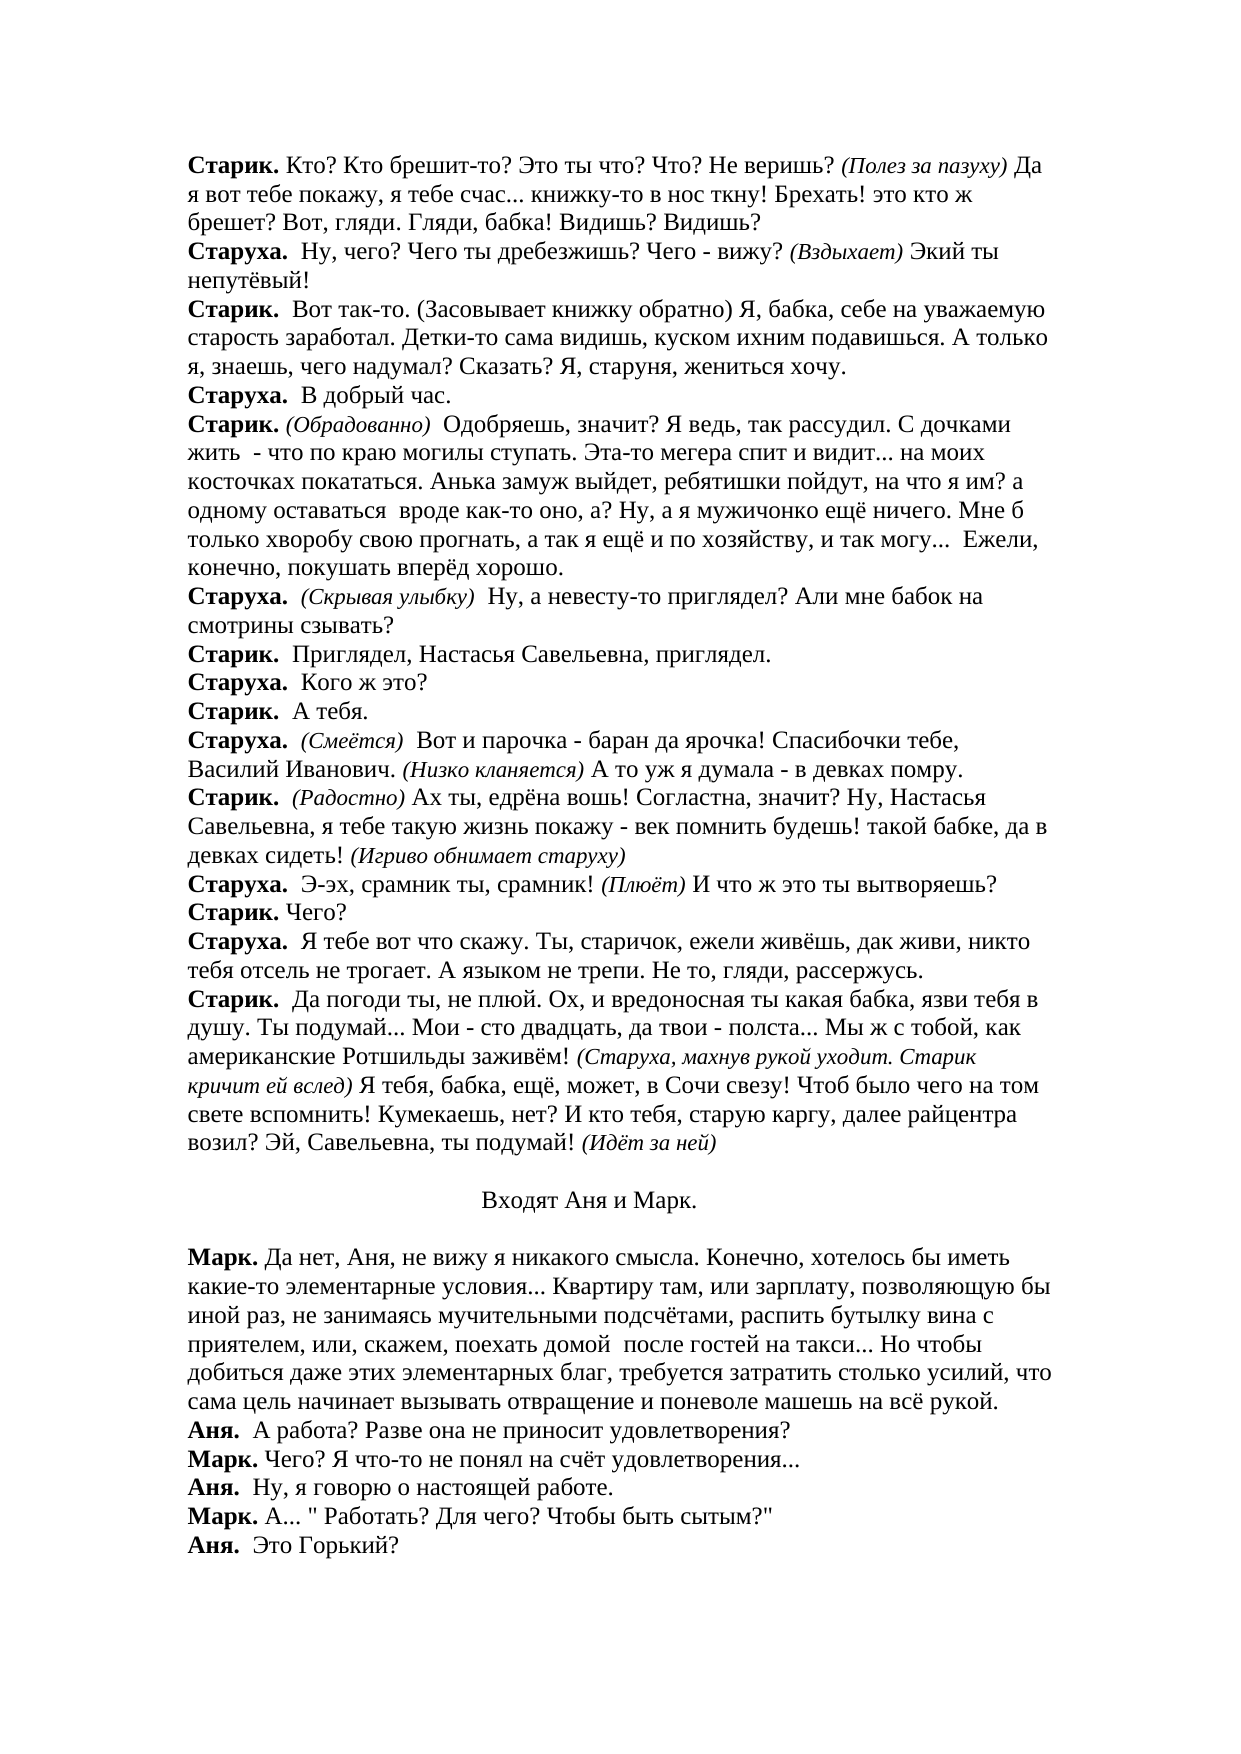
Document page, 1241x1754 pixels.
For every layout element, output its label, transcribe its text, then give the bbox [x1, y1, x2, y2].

text Старуха. (Скрывая улыбку) Ну, а невесту-то приглядел? Али мне бабок на смотрины сзывать? [187, 581, 1053, 639]
text Старик. (Обрадованно) Одобряешь, значит? Я ведь, так рассудил. С дочками жить - что по краю могилы ступать. Эта-то мегера спит и видит... на моих косточках покататься. Анька замуж выйдет, ребятишки пойдут, на что я им? а одному оставаться вроде как-то оно, а? Ну, а я мужичонко ещё ничего. Мне б только хворобу свою прогнать, а так я ещё и по хозяйству, и так могу... Ежели, конечно, покушать вперёд хорошо. [187, 409, 1053, 581]
text Старуха. Ну, чего? Чего ты дребезжишь? Чего - вижу? (Вздыхает) Экий ты непутёвый! [187, 236, 1053, 294]
text Марк. А... " Работать? Для чего? Чтобы быть сытым?" [187, 1501, 1053, 1530]
text Старик. Кто? Кто брешит-то? Это ты что? Что? Не веришь? (Полез за пазуху) Да я вот тебе покажу, я тебе счас... книжку-то в нос ткну! Брехать! это кто ж брешет? Вот, гляди. Гляди, бабка! Видишь? Видишь? [187, 150, 1053, 236]
text Старик. (Радостно) Ах ты, едрёна вошь! Согластна, значит? Ну, Настасья Савельевна, я тебе такую жизнь покажу - век помнить будешь! такой бабке, да в девках сидеть! (Игриво обнимает старуху) [187, 782, 1053, 869]
text Аня. А работа? Разве она не приносит удовлетворения? [187, 1415, 1053, 1444]
text Старик. Чего? [187, 897, 1053, 926]
text Старуха. Кого ж это? [187, 667, 1053, 696]
text Старик. Приглядел, Настасья Савельевна, приглядел. [187, 639, 1053, 667]
text Старуха. В добрый час. [187, 380, 1053, 409]
text Старик. Вот так-то. (Засовывает книжку обратно) Я, бабка, себе на уважаемую старость заработал. Детки-то сама видишь, куском ихним подавишься. А только я, знаешь, чего надумал? Сказать? Я, старуня, жениться хочу. [187, 294, 1053, 380]
text Старуха. Я тебе вот что скажу. Ты, старичок, ежели живёшь, дак живи, никто тебя отсель не трогает. А языком не трепи. Не то, гляди, рассержусь. [187, 926, 1053, 984]
text Аня. Это Горький? [187, 1530, 1053, 1559]
text Старуха. Э-эх, срамник ты, срамник! (Плюёт) И что ж это ты вытворяешь? [187, 869, 1053, 897]
text Старик. А тебя. [187, 696, 1053, 725]
text Старик. Да погоди ты, не плюй. Ох, и вредоносная ты какая бабка, язви тебя в душу. Ты подумай... Мои - сто двадцать, да твои - полста... Мы ж с тобой, как американские Ротшильды заживём! (Старуха, махнув рукой уходит. Старик кричит ей вслед) Я тебя, бабка, ещё, может, в Сочи свезу! Чтоб было чего на том свете вспомнить! Кумекаешь, нет? И кто тебя, старую каргу, далее райцентра возил? Эй, Савельевна, ты подумай! (Идёт за ней) [187, 984, 1053, 1156]
text Марк. Да нет, Аня, не вижу я никакого смысла. Конечно, хотелось бы иметь какие-то элементарные условия... Квартиру там, или зарплату, позволяющую бы иной раз, не занимаясь мучительными подсчётами, распить бутылку вина с приятелем, или, скажем, поехать домой после гостей на такси... Но чтобы добиться даже этих элементарных благ, требуется затратить столько усилий, что сама цель начинает вызывать отвращение и поневоле машешь на всё рукой. [187, 1242, 1053, 1415]
text Марк. Чего? Я что-то не понял на счёт удовлетворения... [187, 1444, 1053, 1472]
text Входят Аня и Марк. [187, 1185, 1053, 1214]
text Аня. Ну, я говорю о настоящей работе. [187, 1472, 1053, 1501]
text Старуха. (Смеётся) Вот и парочка - баран да ярочка! Спасибочки тебе, Василий Иванович. (Низко кланяется) А то уж я думала - в девках помру. [187, 725, 1053, 782]
